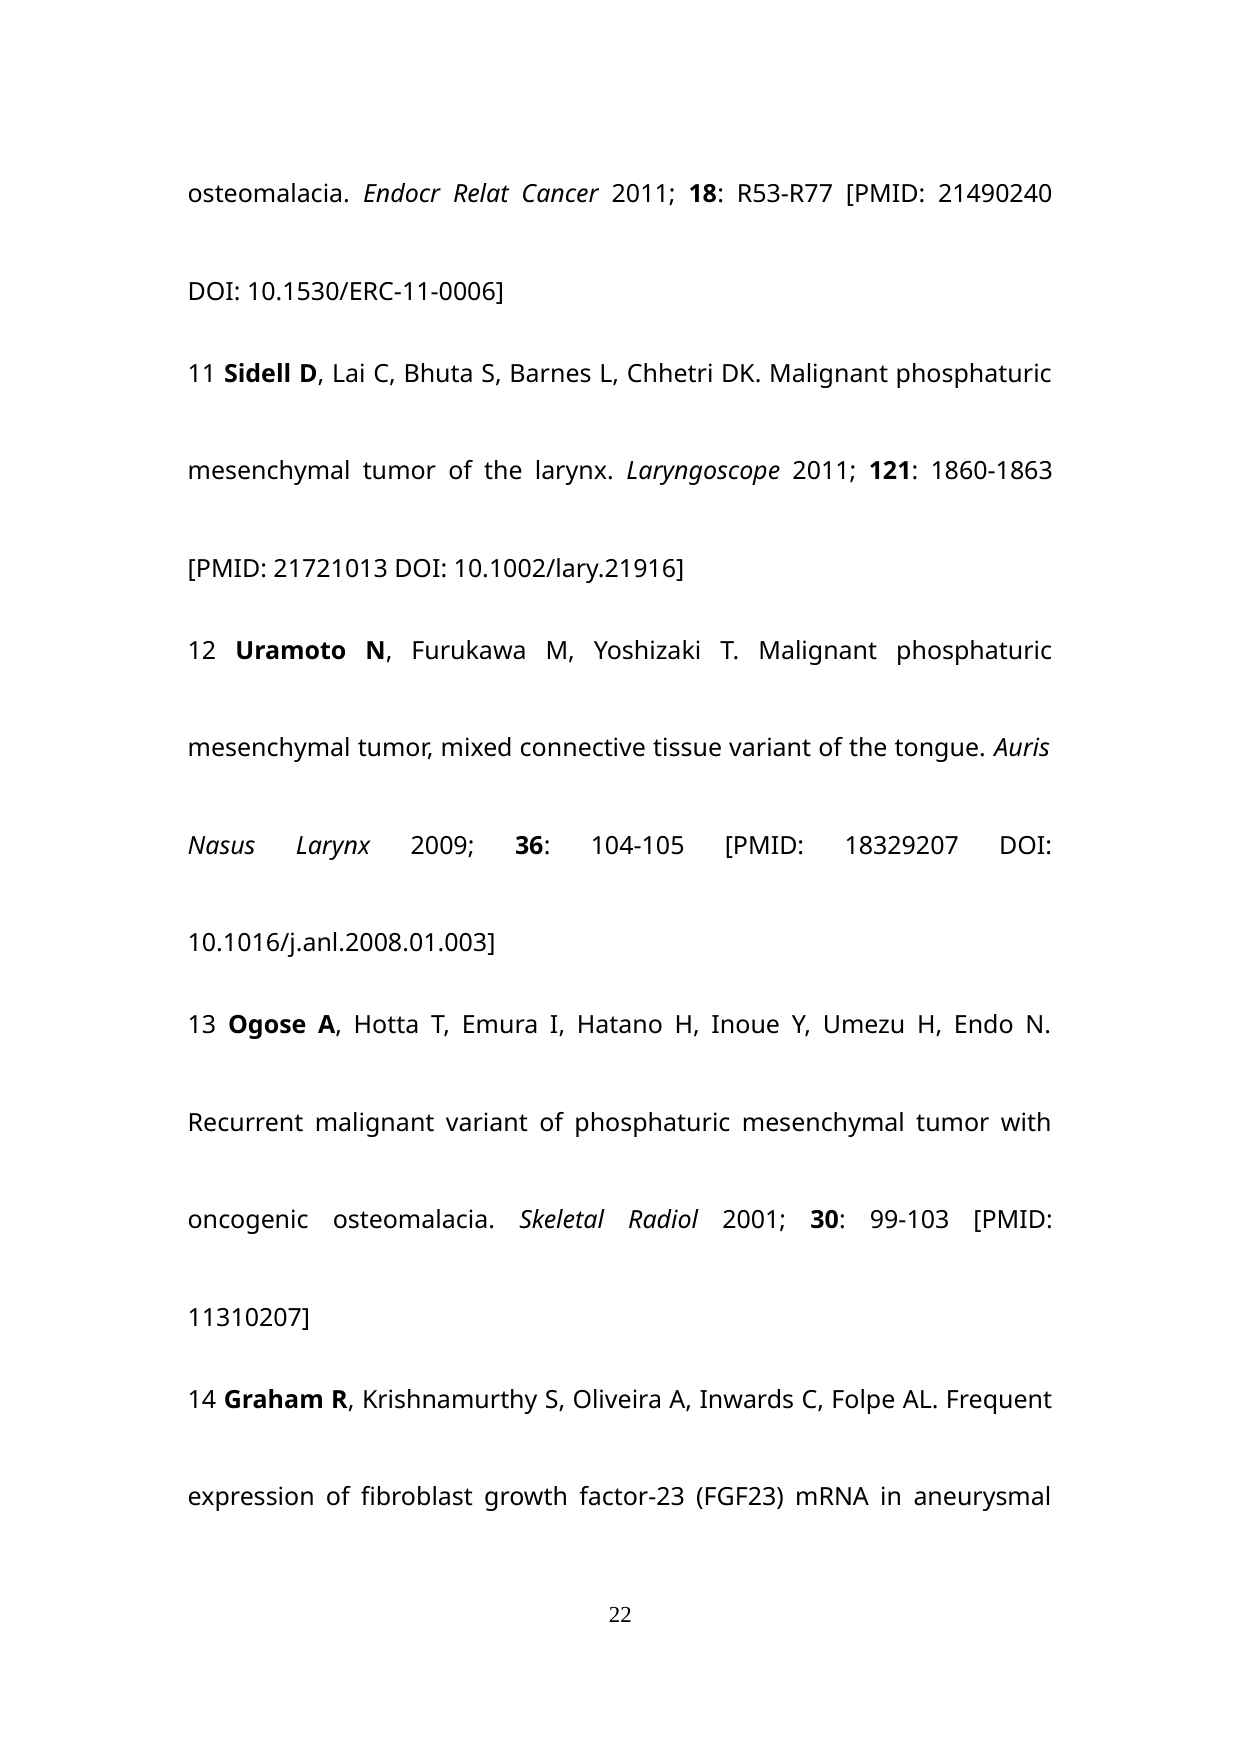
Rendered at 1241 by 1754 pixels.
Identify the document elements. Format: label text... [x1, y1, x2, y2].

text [187, 161, 1053, 323]
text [187, 1366, 1053, 1528]
text 12 Uramoto N, Furukawa M, Yoshizaki T. Malignant phosphaturic mesenchymal tumor, mixed connective tissue variant of the tongue. Auris Nasus Larynx 2009; 36: 104-105 [PMID: 18329207 DOI: 10.1016/j.anl.2008.01.003] [187, 617, 1053, 974]
text 11 Sidell D, Lai C, Bhuta S, Barnes L, Chhetri DK. Malignant phosphaturic mesenchymal tumor of the larynx. Laryngoscope 2011; 121: 1860-1863 [PMID: 21721013 DOI: 10.1002/lary.21916] [187, 340, 1053, 600]
text 13 Ogose A, Hotta T, Emura I, Hatano H, Inoue Y, Umezu H, Endo N. Recurrent malignant variant of phosphaturic mesenchymal tumor with oncogenic osteomalacia. Skeletal Radiol 2001; 30: 99-103 [PMID: 11310207] [187, 992, 1053, 1349]
